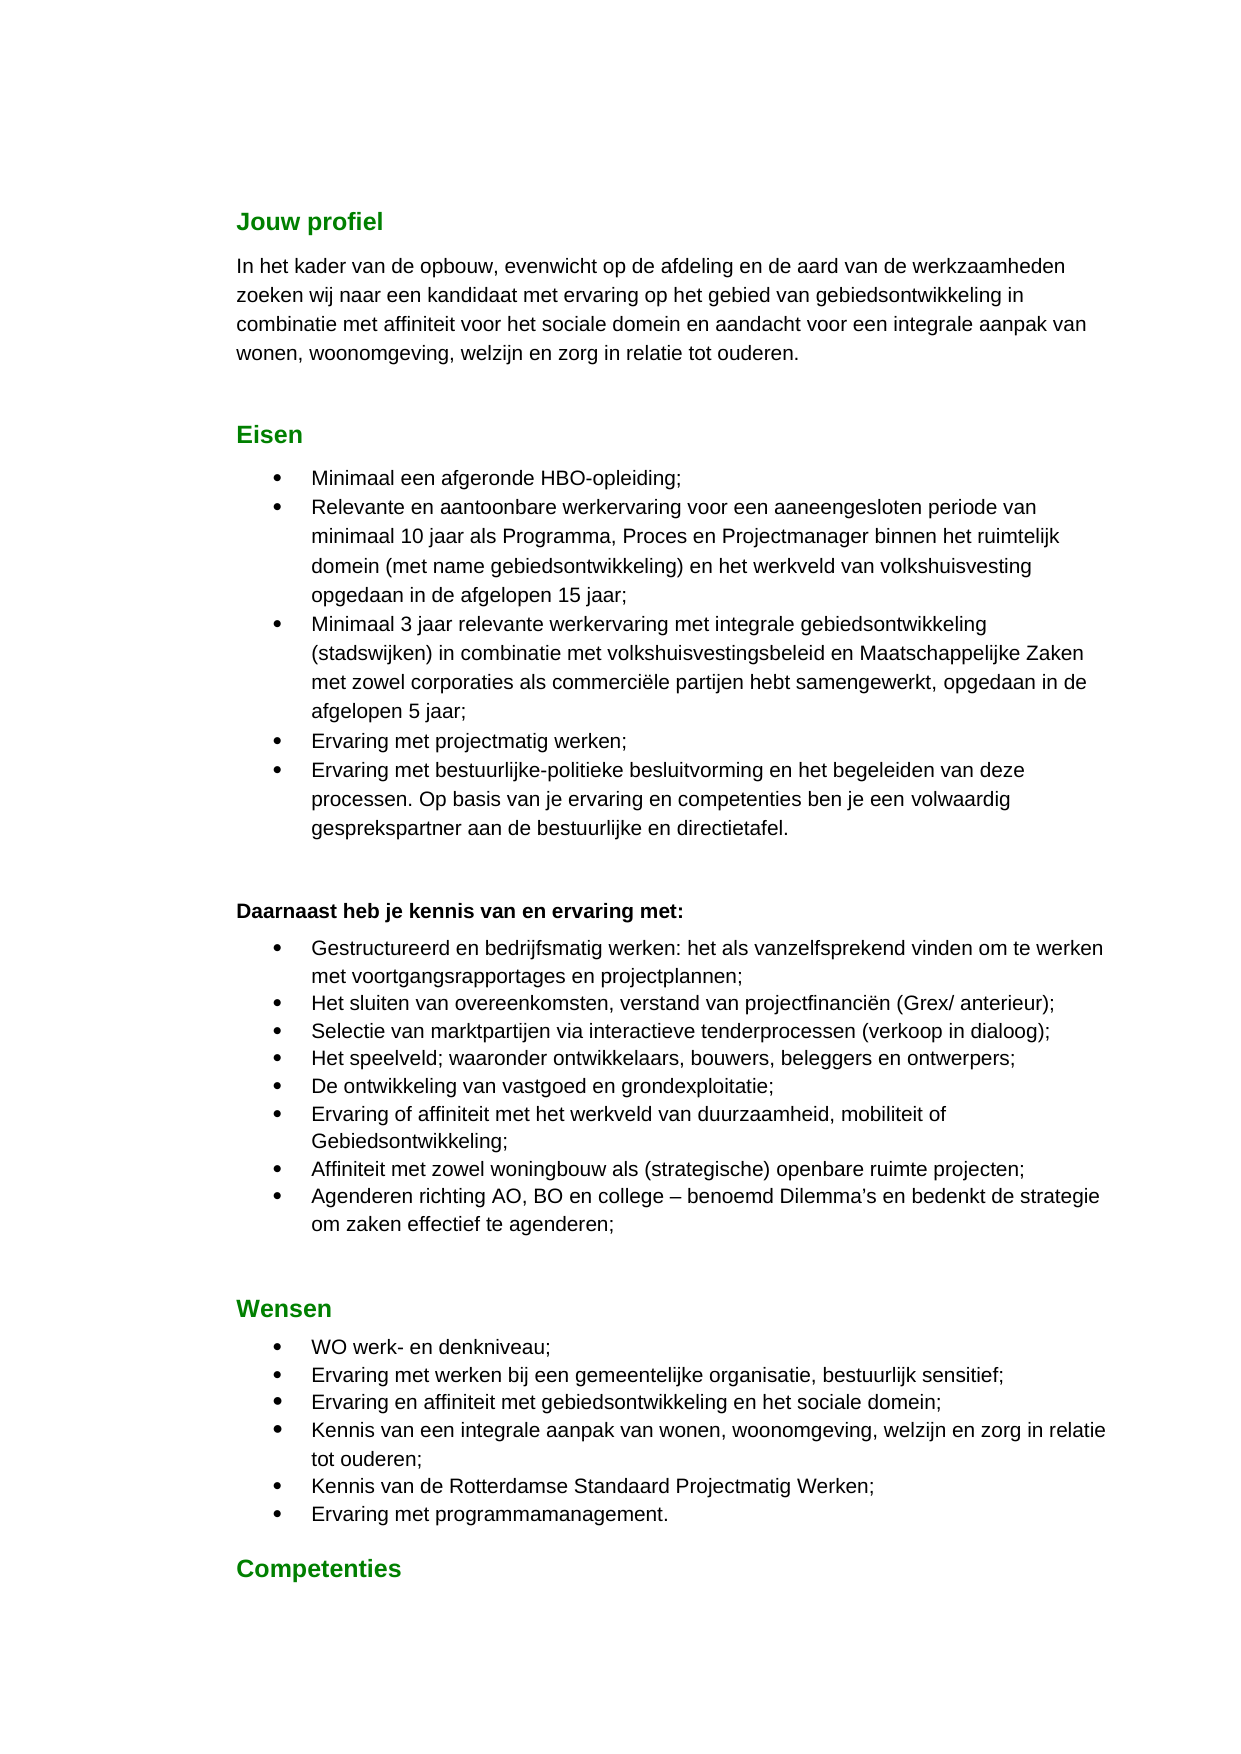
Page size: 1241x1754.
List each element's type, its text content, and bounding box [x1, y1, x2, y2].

list Ervaring met bestuurlijke-politieke besluitvorming en het begeleiden van deze processen. Op basis van je ervaring en competenties ben je een volwaardig gesprekspartner aan de bestuurlijke en directietafel. [274, 752, 1110, 840]
list Kennis van een integrale aanpak van wonen, woonomgeving, welzijn en zorg in relatie tot ouderen; [274, 1418, 1110, 1470]
subtitle Eisen [236, 419, 1110, 448]
list Ervaring met programmamanagement. [274, 1501, 1110, 1526]
list De ontwikkeling van vastgoed en grondexploitatie; [274, 1074, 1110, 1098]
list Minimaal een afgeronde HBO-opleiding; [274, 461, 1110, 490]
subtitle Wensen [236, 1293, 1110, 1322]
list Relevante en aantoonbare werkervaring voor een aaneengesloten periode van minimaal 10 jaar als Programma, Proces en Projectmanager binnen het ruimtelijk domein (met name gebiedsontwikkeling) en het werkveld van volkshuisvesting opgedaan in de afgelopen 15 jaar; [274, 490, 1110, 607]
list Gestructureerd en bedrijfsmatig werken: het als vanzelfsprekend vinden om te werken met voortgangsrapportages en projectplannen; [274, 936, 1110, 987]
list Ervaring of affiniteit met het werkveld van duurzaamheid, mobiliteit of Gebiedsontwikkeling; [274, 1101, 1110, 1153]
list WO werk- en denkniveau; [274, 1335, 1110, 1359]
subtitle Jouw profiel [236, 207, 1110, 236]
list Agenderen richting AO, BO en college – benoemd Dilemma’s en bedenkt de strategie om zaken effectief te agenderen; [274, 1184, 1110, 1236]
list Affiniteit met zowel woningbouw als (strategische) openbare ruimte projecten; [274, 1156, 1110, 1181]
list Ervaring met werken bij een gemeentelijke organisatie, bestuurlijk sensitief; [274, 1363, 1110, 1387]
list Ervaring met projectmatig werken; [274, 723, 1110, 752]
list Het sluiten van overeenkomsten, verstand van projectfinanciën (Grex/ anterieur); [274, 991, 1110, 1015]
text In het kader van de opbouw, evenwicht op de afdeling en de aard van de werkzaamheden zoeken wij naar een kandidaat met ervaring op het gebied van gebiedsontwikkeling in combinatie met affiniteit voor het sociale domein en aandacht voor een integrale aanpak van wonen, woonomgeving, welzijn en zorg in relatie tot ouderen. [236, 248, 1110, 394]
list Selectie van marktpartijen via interactieve tenderprocessen (verkoop in dialoog); [274, 1018, 1110, 1043]
list Minimaal 3 jaar relevante werkervaring met integrale gebiedsontwikkeling (stadswijken) in combinatie met volkshuisvestingsbeleid en Maatschappelijke Zaken met zowel corporaties als commerciële partijen hebt samengewerkt, opgedaan in de afgelopen 5 jaar; [274, 607, 1110, 723]
subtitle Daarnaast heb je kennis van en ervaring met: [236, 894, 1110, 923]
list Ervaring en affiniteit met gebiedsontwikkeling en het sociale domein; [274, 1390, 1110, 1415]
subtitle Competenties [236, 1554, 1110, 1583]
list Het speelveld; waaronder ontwikkelaars, bouwers, beleggers en ontwerpers; [274, 1046, 1110, 1070]
list Kennis van de Rotterdamse Standaard Projectmatig Werken; [274, 1474, 1110, 1498]
